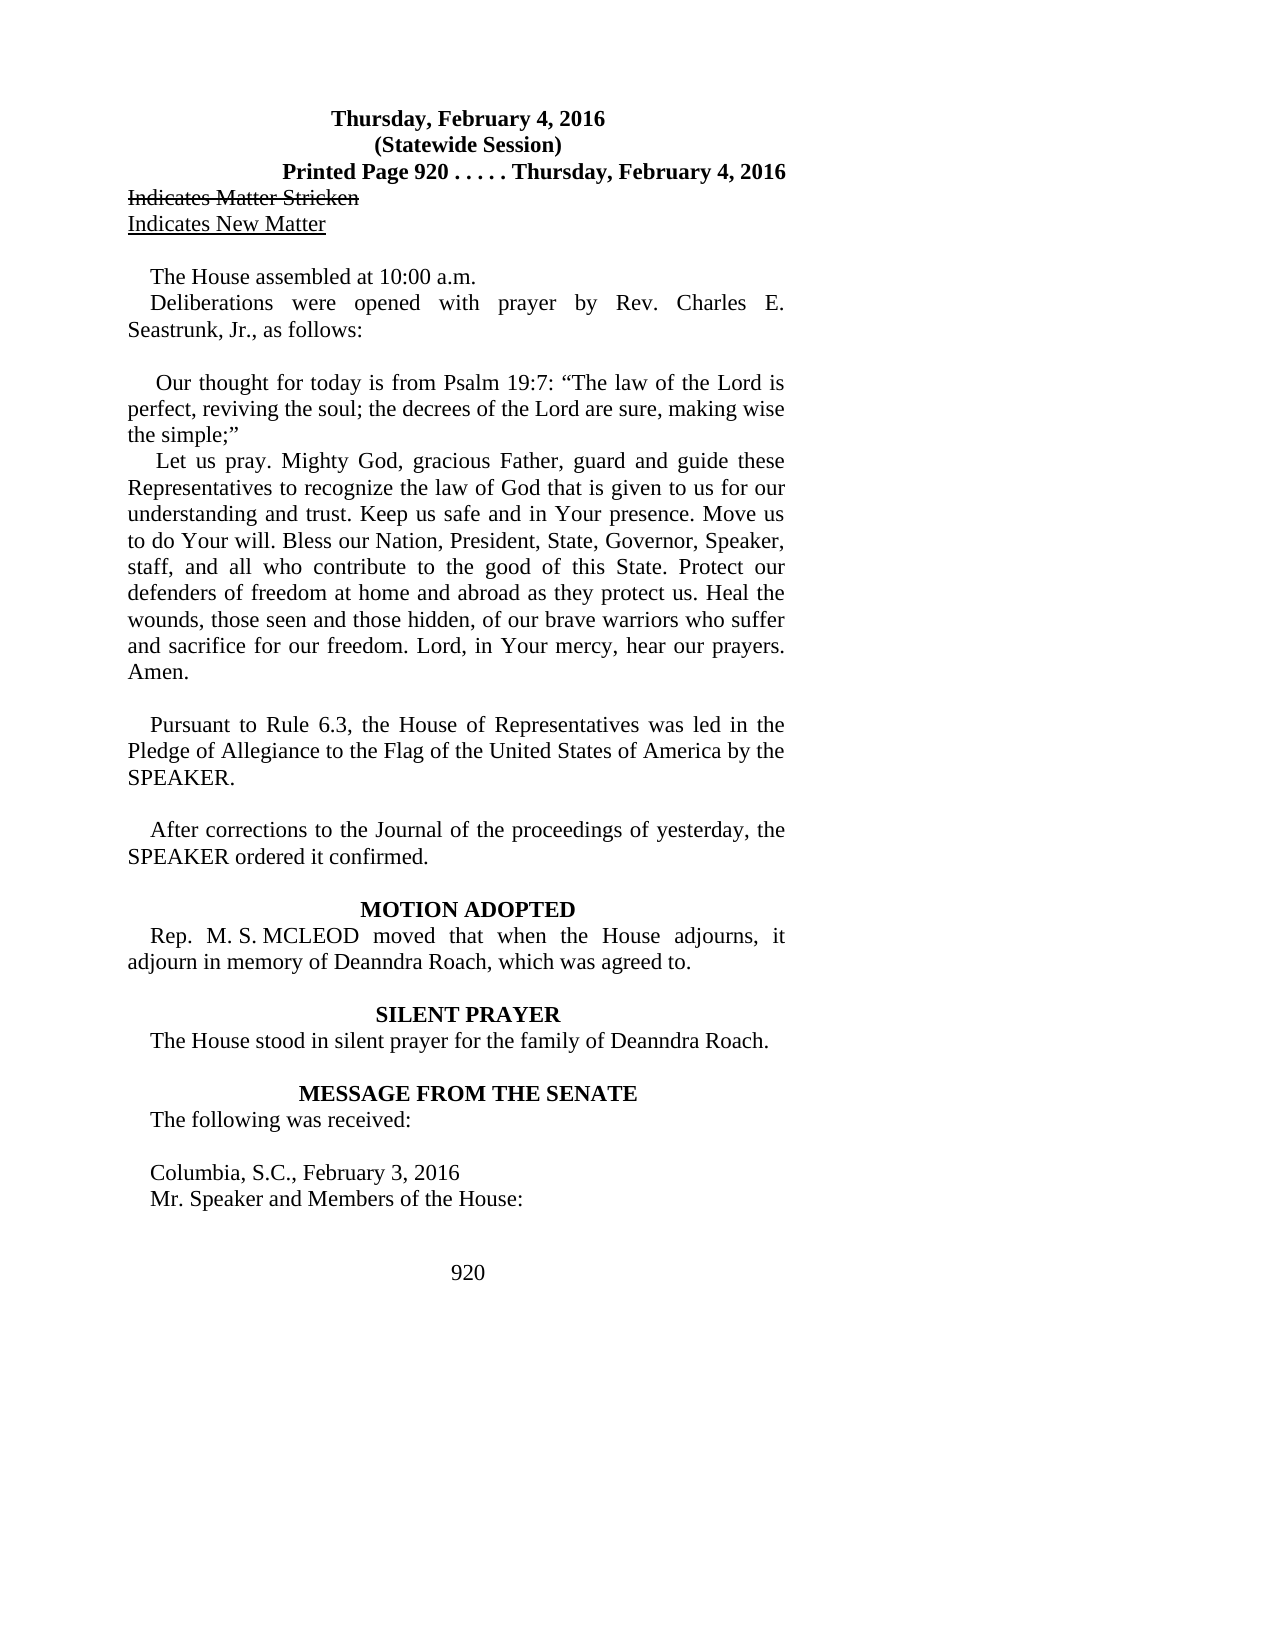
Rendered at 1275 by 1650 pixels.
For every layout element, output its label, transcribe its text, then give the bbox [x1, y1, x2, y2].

text Columbia, S.C., February 3, 2016 [127, 1159, 786, 1186]
text Let us pray. Mighty God, gracious Father, guard and guide these Representatives to recognize the law of God that is given to us for our understanding and trust. Keep us safe and in Your presence. Move us to do Your will. Bless our Nation, President, State, Governor, Speaker, staff, and all who contribute to the good of this State. Protect our defenders of freedom at home and abroad as they protect us. Heal the wounds, those seen and those hidden, of our brave warriors who suffer and sacrifice for our freedom. Lord, in Your mercy, hear our prayers. Amen. [127, 448, 786, 685]
text After corrections to the Journal of the proceedings of yesterday, the SPEAKER ordered it confirmed. [127, 817, 786, 869]
text Pursuant to Rule 6.3, the House of Representatives was led in the Pledge of Allegiance to the Flag of the United States of America by the SPEAKER. [127, 711, 786, 790]
text The House assembled at 10:00 a.m. [127, 263, 786, 289]
text Rep. M. S. MCLEOD moved that when the House adjourns, it adjourn in memory of Deanndra Roach, which was agreed to. [127, 922, 786, 975]
text Mr. Speaker and Members of the House: [127, 1186, 786, 1212]
text The following was received: [127, 1106, 786, 1133]
text Indicates New Matter [127, 210, 786, 237]
text SILENT PRAYER [127, 1001, 786, 1027]
text The House stood in silent prayer for the family of Deanndra Roach. [127, 1027, 786, 1054]
text MESSAGE FROM THE SENATE [127, 1080, 786, 1106]
text Our thought for today is from Psalm 19:7: “The law of the Lord is perfect, reviving the soul; the decrees of the Lord are sure, making wise the simple;” [127, 368, 786, 448]
text Deliberations were opened with prayer by Rev. Charles E. Seastrunk, Jr., as follows: [127, 289, 786, 342]
text Indicates Matter Stricken [127, 184, 786, 210]
text MOTION ADOPTED [127, 896, 786, 922]
text Printed Page 920 . . . . . Thursday, February 4, 2016 [127, 158, 786, 184]
